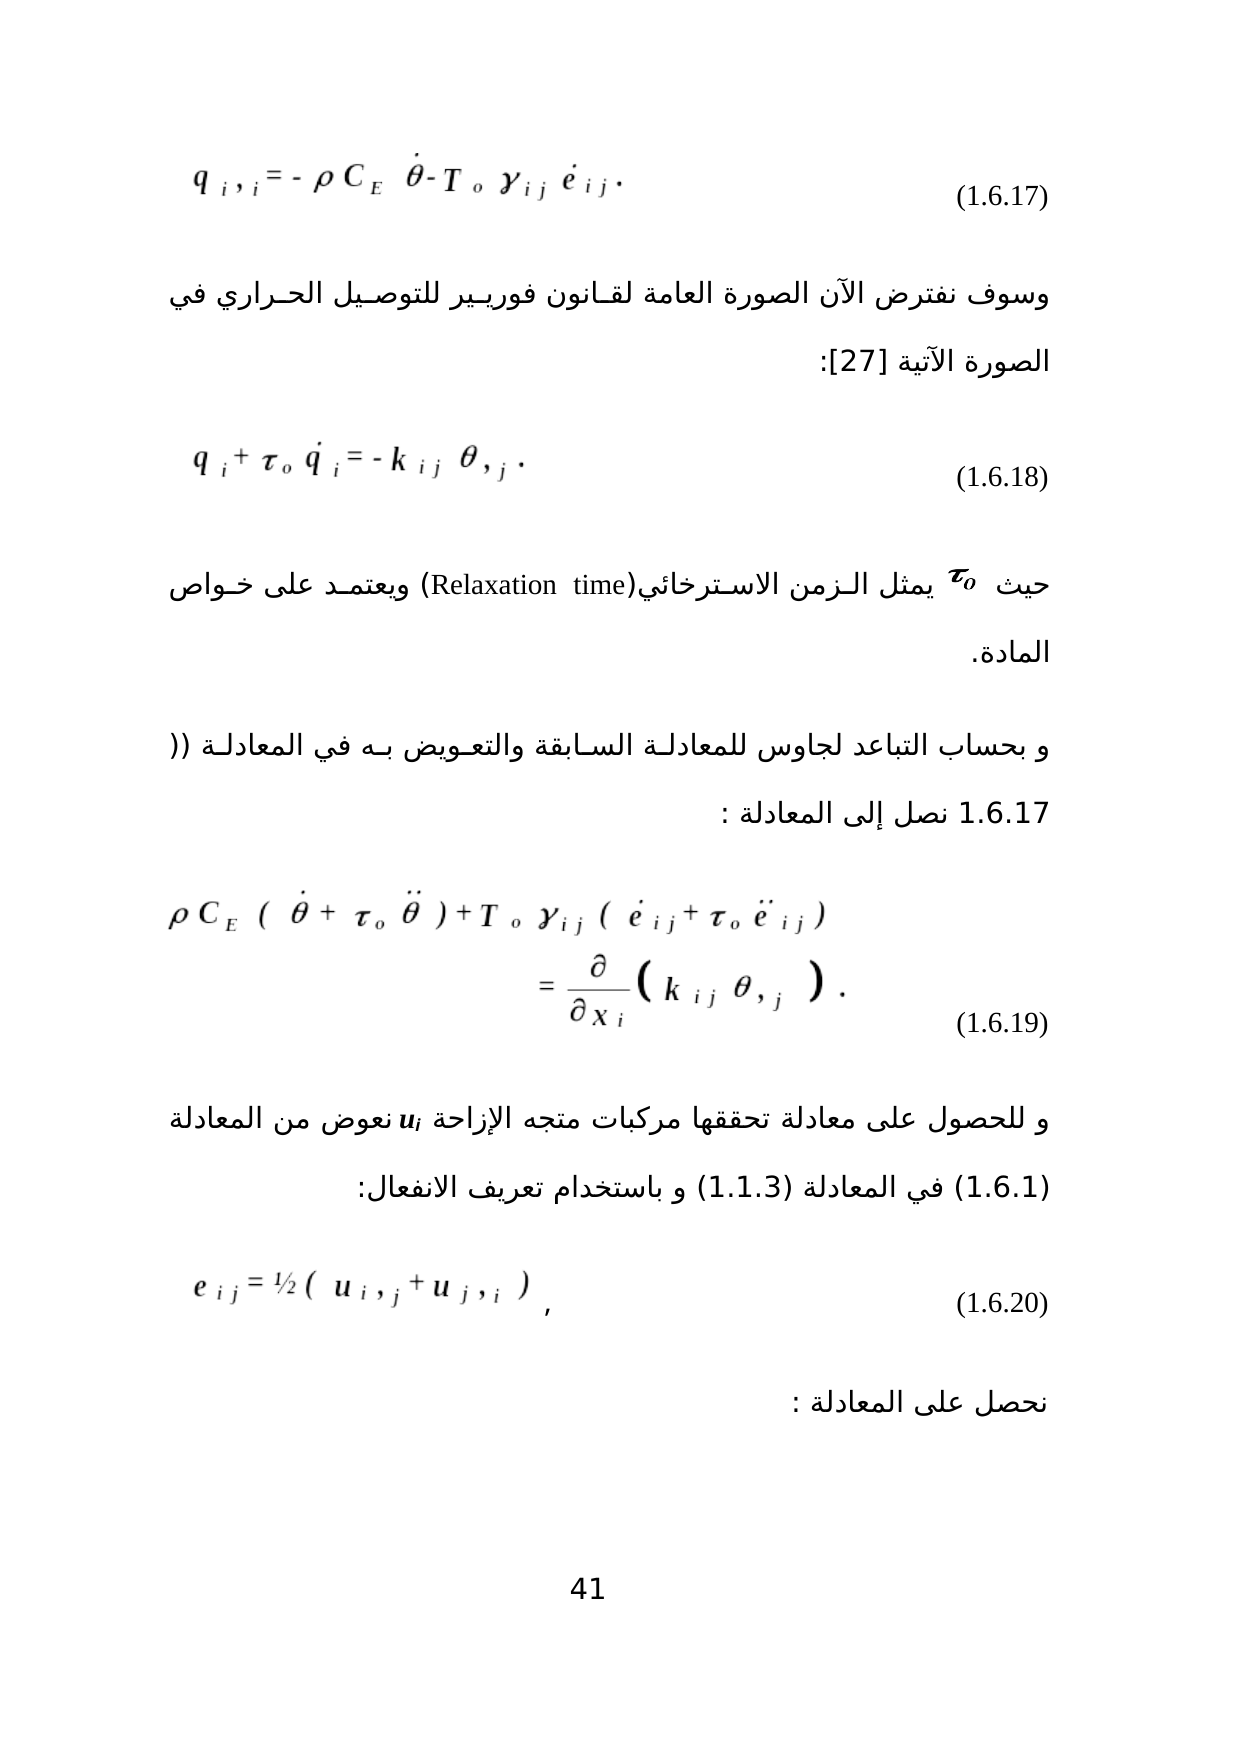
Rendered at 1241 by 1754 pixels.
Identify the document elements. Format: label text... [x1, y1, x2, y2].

text , (1.6.20) [165, 1263, 1047, 1321]
text (1.6.18) [165, 437, 1047, 492]
text نحصل على المعادلة : [168, 1386, 1048, 1420]
text وسوف نفترض الآن الصورة العامة لقانون فوريير للتوصيل الحراري في الصورة الآتية [27]: [168, 276, 1051, 378]
text (1.6.17) [165, 153, 1047, 212]
text و للحصول على معادلة تحققها مركبات متجه الإزاحة ui نعوض من المعادلة (1.6.1) في المعادلة (1.1.3) و باستخدام تعريف الانفعال: [168, 1097, 1051, 1204]
text (1.6.19) [165, 889, 1047, 1038]
text و بحساب التباعد لجاوس للمعادلة السابقة والتعويض به في المعادلة ((1.6.17 نصل إلى المعادلة : [168, 728, 1051, 830]
text حيث يمثل الزمن الاسترخائي(Relaxation time) ويعتمد على خواص المادة. [168, 557, 1051, 669]
